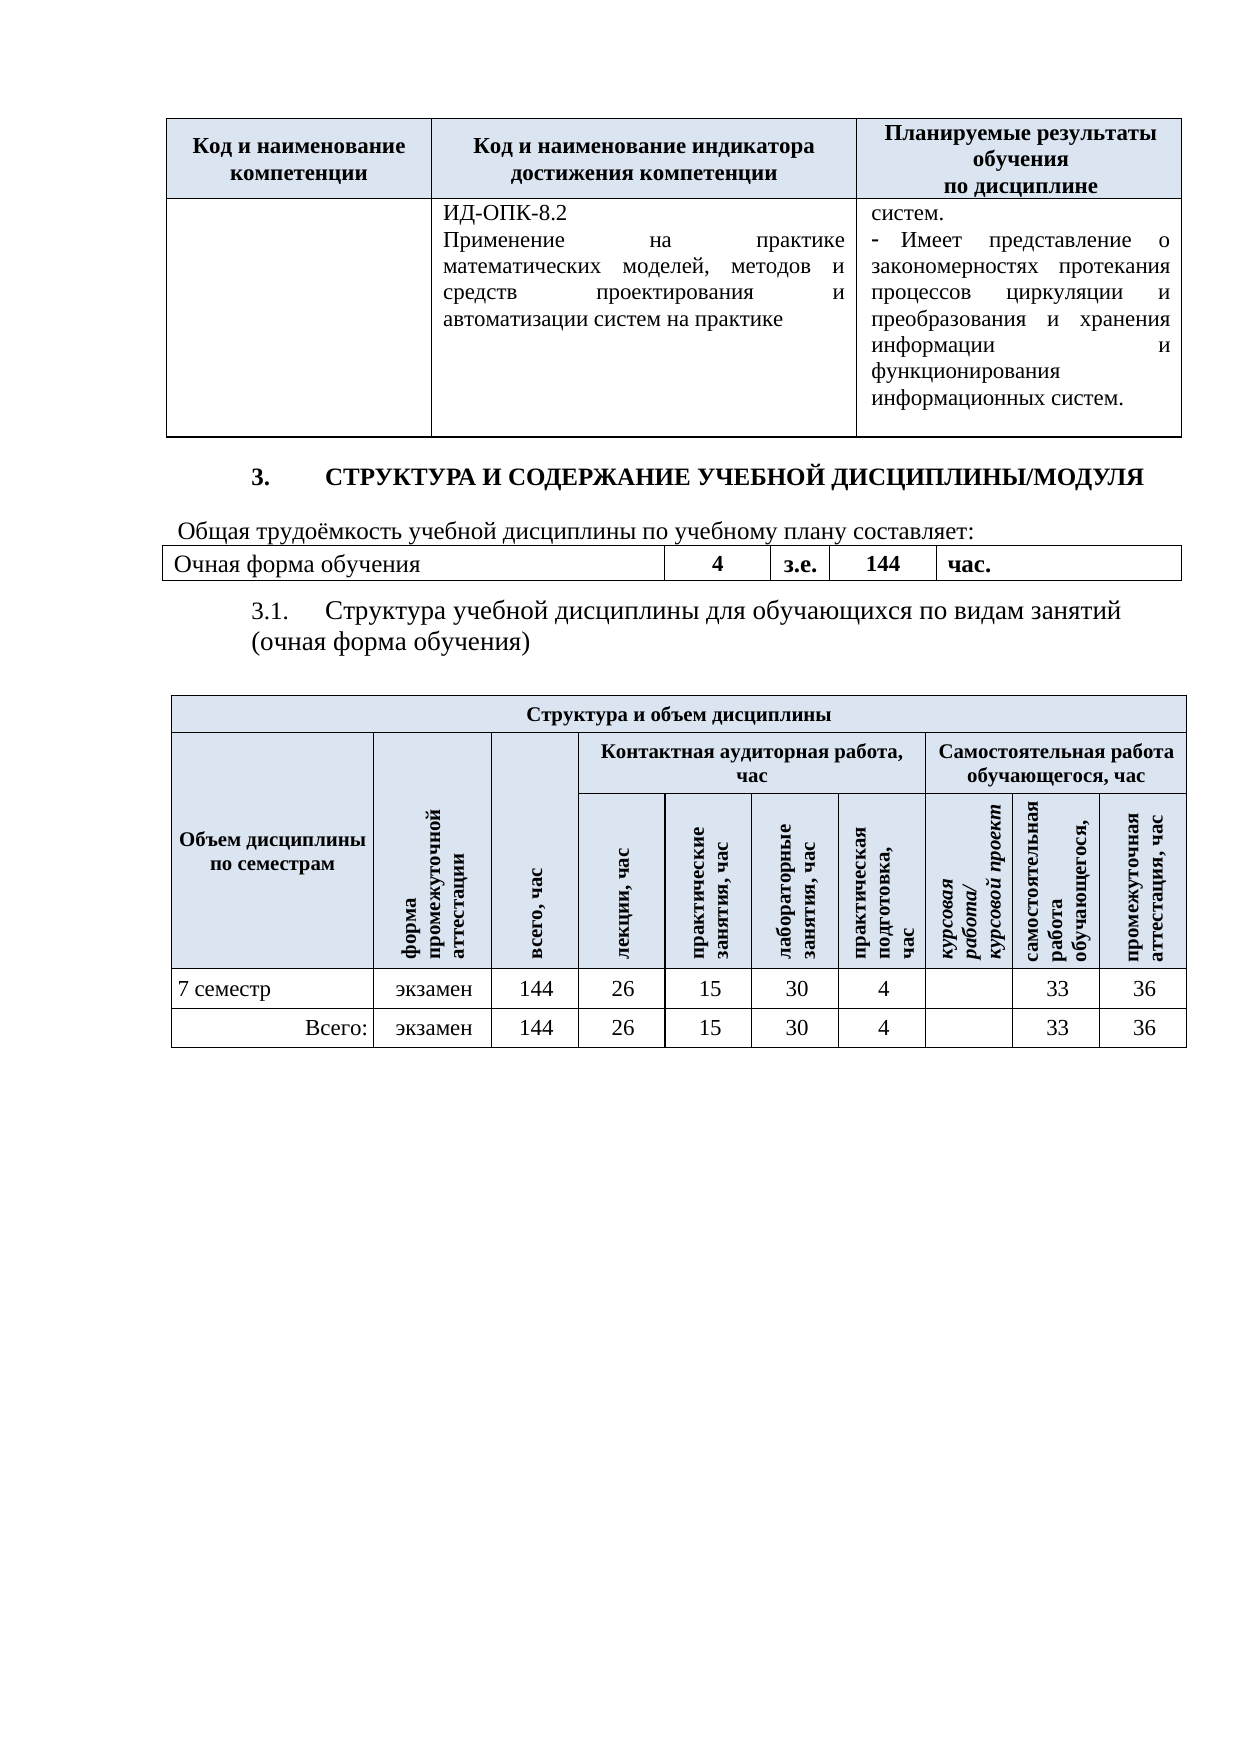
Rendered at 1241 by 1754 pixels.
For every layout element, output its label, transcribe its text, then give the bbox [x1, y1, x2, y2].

table_cell 30 [752, 1009, 838, 1047]
table_header Очная форма обучения [163, 546, 664, 580]
table_cell 15 [666, 969, 751, 1007]
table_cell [857, 199, 1181, 436]
table_cell лабораторные занятия, час [752, 794, 838, 968]
table_cell 7 семестр [172, 969, 373, 1007]
table_cell 4 [839, 1009, 925, 1047]
table_cell 144 [492, 969, 578, 1007]
table_cell 36 [1100, 1009, 1186, 1047]
table_cell Самостоятельная работа обучающегося, час [926, 733, 1186, 793]
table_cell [167, 199, 431, 436]
table_cell 30 [752, 969, 838, 1007]
table_cell промежуточная аттестация, час [1100, 794, 1186, 968]
table_header час. [937, 546, 1181, 580]
table_cell практическая подготовка, час [839, 794, 925, 968]
subtitle Структура учебной дисциплины для обучающихся по видам занятий (очная форма обучения) [251, 594, 1181, 656]
table_header 4 [665, 546, 770, 580]
table_cell форма промежуточной аттестации [374, 733, 491, 968]
table_header Планируемые результаты обучения по дисциплине [857, 119, 1181, 198]
table_cell 36 [1100, 969, 1186, 1007]
table_cell 33 [1013, 1009, 1099, 1047]
table_cell 15 [666, 1009, 751, 1047]
table_header Код и наименование индикатора достижения компетенции [432, 119, 856, 198]
table_cell 4 [839, 969, 925, 1007]
table_cell практические занятия, час [666, 794, 751, 968]
table_cell [926, 1009, 1012, 1047]
table_cell курсовая работа/ курсовой проект [926, 794, 1012, 968]
table_header Код и наименование компетенции [167, 119, 431, 198]
table_cell Контактная аудиторная работа, час [579, 733, 925, 793]
table_header 144 [830, 546, 936, 580]
table_cell ИД-ОПК-8.2 Применение на практике математических моделей, методов и средств проектирования и автоматизации систем на практике [432, 199, 856, 436]
table_cell всего, час [492, 733, 578, 968]
table_cell [926, 969, 1012, 1007]
table_cell 144 [492, 1009, 578, 1047]
table_cell самостоятельная работа обучающегося, час [1013, 794, 1099, 968]
table_cell Всего: [172, 1009, 373, 1047]
table_cell лекции, час [579, 794, 664, 968]
table_cell 26 [579, 1009, 664, 1047]
table_cell экзамен [374, 969, 491, 1007]
table_cell Объем дисциплины по семестрам [172, 733, 373, 968]
list Общая трудоёмкость учебной дисциплины по учебному плану составляет: [177, 516, 1181, 545]
subtitle СТРУКТУРА И СОДЕРЖАНИЕ УЧЕБНОЙ ДИСЦИПЛИНЫ/МОДУЛЯ [251, 462, 1181, 491]
table_cell 33 [1013, 969, 1099, 1007]
table_header з.е. [771, 546, 829, 580]
table_cell 26 [579, 969, 664, 1007]
table_header Структура и объем дисциплины [172, 696, 1186, 732]
table_cell экзамен [374, 1009, 491, 1047]
